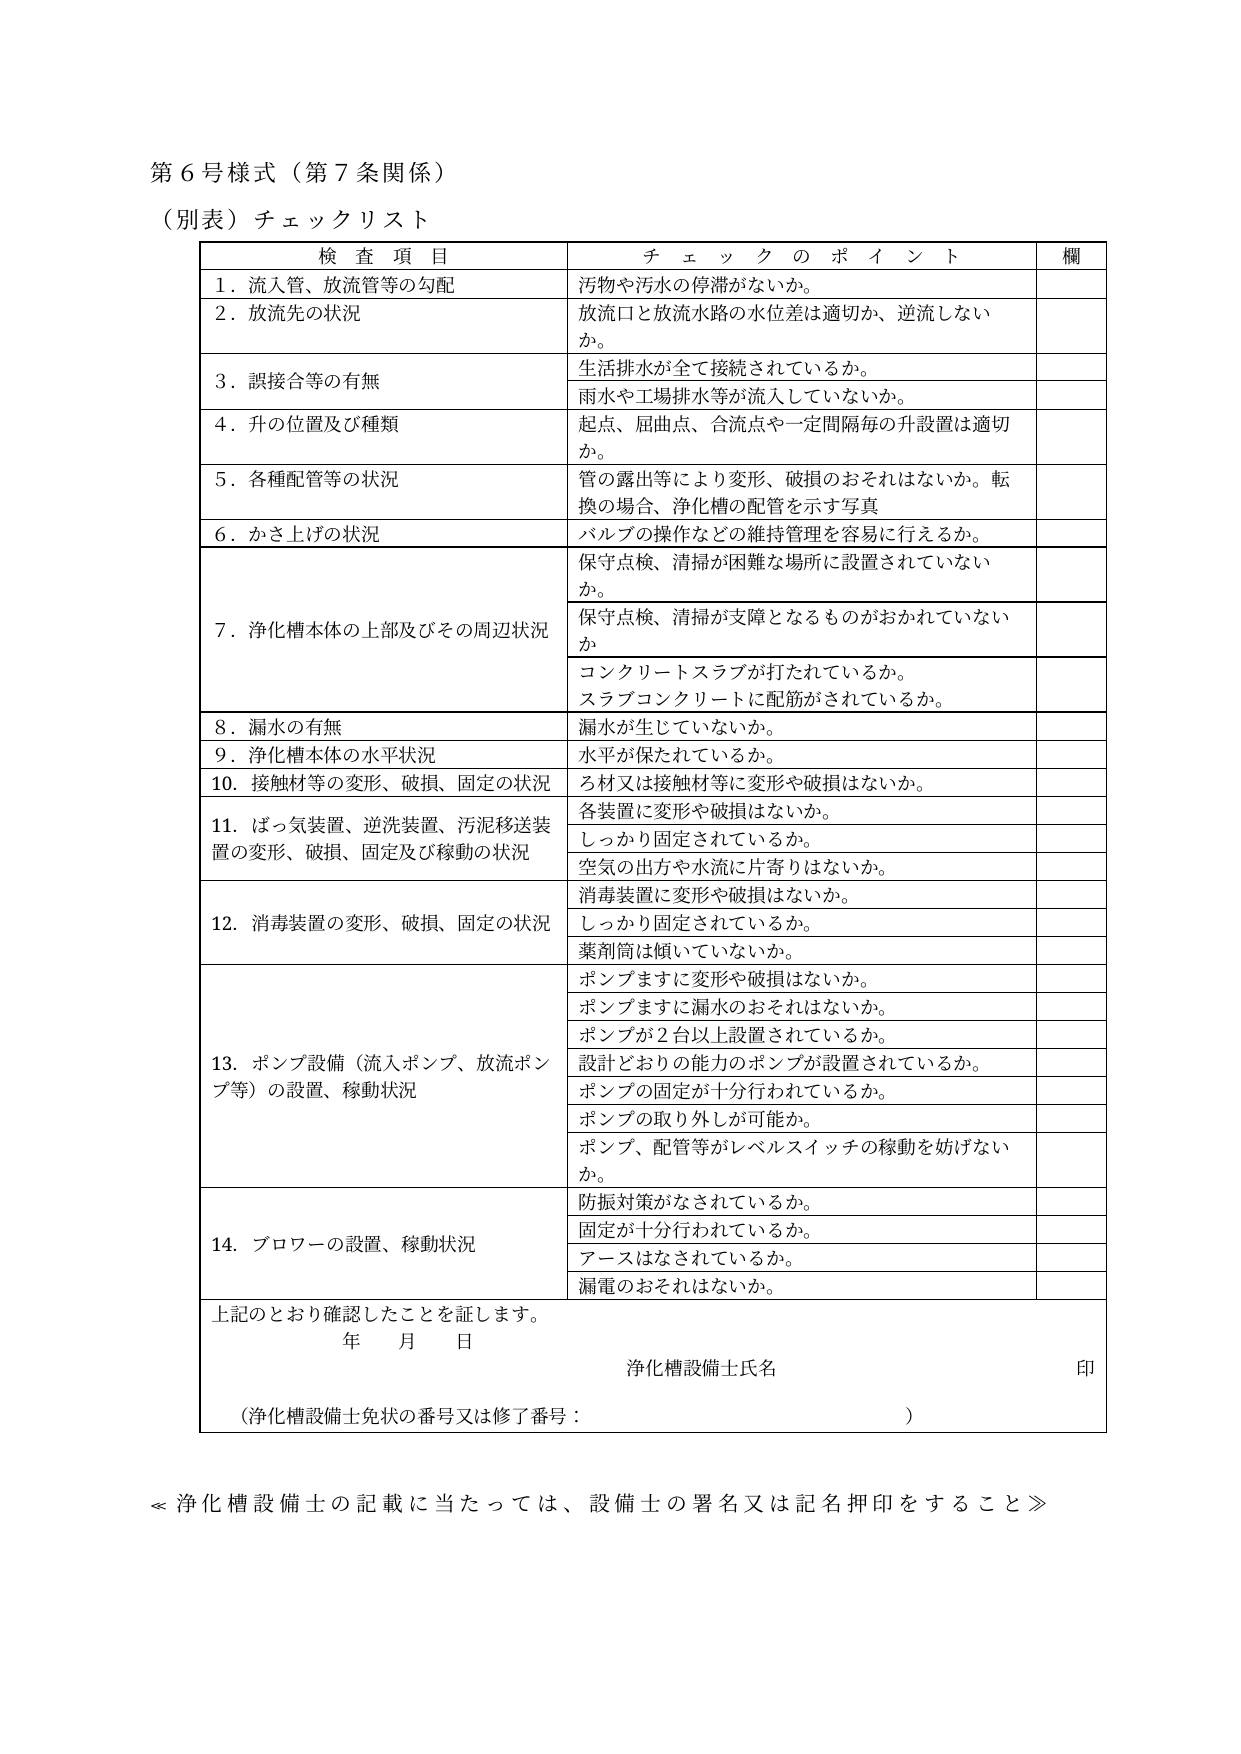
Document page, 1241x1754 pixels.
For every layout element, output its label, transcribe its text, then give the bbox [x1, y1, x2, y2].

table_cell 汚物や汚水の停滞がないか。 [568, 270, 1036, 297]
table_cell [1037, 769, 1106, 796]
table_cell [1037, 270, 1106, 297]
table_cell 生活排水が全て接続されているか。 [568, 354, 1036, 380]
table_cell [1037, 410, 1106, 463]
table_cell 上記のとおり確認したことを証します。 年 月 日 浄化槽設備士氏名 印 （浄化槽設備士免状の番号又は修了番号： ） [201, 1300, 1106, 1432]
table_cell [1037, 465, 1106, 518]
table_cell 12．消毒装置の変形、破損、固定の状況 [201, 881, 567, 964]
table_cell 保守点検、清掃が困難な場所に設置されていないか。 [568, 548, 1036, 601]
table_header 検 査 項 目 [201, 243, 567, 269]
table_cell 各装置に変形や破損はないか。 [568, 797, 1036, 823]
table_cell ポンプますに漏水のおそれはないか。 [568, 993, 1036, 1020]
table_cell 管の露出等により変形、破損のおそれはないか。転換の場合、浄化槽の配管を示す写真 [568, 465, 1036, 518]
table_cell 起点、屈曲点、合流点や一定間隔毎の升設置は適切か。 [568, 410, 1036, 463]
table_cell 漏水が生じていないか。 [568, 713, 1036, 739]
table_cell ポンプの固定が十分行われているか。 [568, 1077, 1036, 1104]
table_cell 漏電のおそれはないか。 [568, 1272, 1036, 1299]
table_cell コンクリートスラブが打たれているか。 スラブコンクリートに配筋がされているか。 [568, 658, 1036, 711]
table_cell [1037, 797, 1106, 823]
table_cell [1037, 1244, 1106, 1271]
table_cell 防振対策がなされているか。 [568, 1188, 1036, 1215]
table_cell 固定が十分行われているか。 [568, 1216, 1036, 1243]
table_cell ポンプの取り外しが可能か。 [568, 1105, 1036, 1132]
table_cell ７．浄化槽本体の上部及びその周辺状況 [201, 548, 567, 711]
table_cell [1037, 881, 1106, 908]
text （別表）チェックリスト [150, 195, 1132, 241]
table_cell [1037, 909, 1106, 936]
table_cell ポンプ、配管等がレベルスイッチの稼動を妨げないか。 [568, 1133, 1036, 1187]
table_cell 放流口と放流水路の水位差は適切か、逆流しないか。 [568, 299, 1036, 352]
table_cell ２．放流先の状況 [201, 299, 567, 352]
table_cell [1037, 937, 1106, 964]
table_cell ６．かさ上げの状況 [201, 520, 567, 546]
table_cell 10．接触材等の変形、破損、固定の状況 [201, 769, 567, 796]
table_cell [1037, 1188, 1106, 1215]
table_cell しっかり固定されているか。 [568, 825, 1036, 852]
table_cell [1037, 993, 1106, 1020]
table_cell [1037, 1077, 1106, 1104]
text ≪浄化槽設備士の記載に当たっては、設備士の署名又は記名押印をすること≫ [150, 1479, 1132, 1526]
table_cell [1037, 853, 1106, 879]
table_cell 空気の出方や水流に片寄りはないか。 [568, 853, 1036, 879]
table_cell 11．ばっ気装置、逆洗装置、汚泥移送装置の変形、破損、固定及び稼動の状況 [201, 797, 567, 879]
table_cell 14．ブロワーの設置、稼動状況 [201, 1188, 567, 1299]
table_cell [1037, 1021, 1106, 1048]
table_cell 雨水や工場排水等が流入していないか。 [568, 381, 1036, 408]
table_cell [1037, 658, 1106, 711]
table_cell [1037, 1105, 1106, 1132]
table_cell ろ材又は接触材等に変形や破損はないか。 [568, 769, 1036, 796]
table_cell [1037, 299, 1106, 352]
table_cell ポンプが２台以上設置されているか。 [568, 1021, 1036, 1048]
table_header 欄 [1037, 243, 1106, 269]
table_cell [1037, 1272, 1106, 1299]
table_cell 薬剤筒は傾いていないか。 [568, 937, 1036, 964]
text 第６号様式（第７条関係） [150, 148, 1132, 195]
table_cell [1037, 1049, 1106, 1076]
table_cell [1037, 965, 1106, 992]
table_cell しっかり固定されているか。 [568, 909, 1036, 936]
table_cell バルブの操作などの維持管理を容易に行えるか。 [568, 520, 1036, 546]
table_cell [1037, 1133, 1106, 1187]
table_cell ５．各種配管等の状況 [201, 465, 567, 518]
table_cell 設計どおりの能力のポンプが設置されているか。 [568, 1049, 1036, 1076]
table_cell [1037, 354, 1106, 380]
table_cell [1037, 713, 1106, 739]
table_cell ４．升の位置及び種類 [201, 410, 567, 463]
table_cell [1037, 1216, 1106, 1243]
table_cell 水平が保たれているか。 [568, 741, 1036, 767]
table_cell １．流入管、放流管等の勾配 [201, 270, 567, 297]
table_cell ３．誤接合等の有無 [201, 354, 567, 408]
table_cell ８．漏水の有無 [201, 713, 567, 739]
table_cell 13．ポンプ設備（流入ポンプ、放流ポンプ等）の設置、稼動状況 [201, 965, 567, 1187]
table_cell [1037, 603, 1106, 656]
table_cell [1037, 741, 1106, 767]
table_cell 保守点検、清掃が支障となるものがおかれていないか [568, 603, 1036, 656]
table_cell [1037, 520, 1106, 546]
table_header チ ェ ッ ク の ポ イ ン ト [568, 243, 1036, 269]
table_cell アースはなされているか。 [568, 1244, 1036, 1271]
table_cell [1037, 548, 1106, 601]
table_cell [1037, 825, 1106, 852]
table_cell 消毒装置に変形や破損はないか。 [568, 881, 1036, 908]
table_cell [1037, 381, 1106, 408]
table_cell ９．浄化槽本体の水平状況 [201, 741, 567, 767]
table_cell ポンプますに変形や破損はないか。 [568, 965, 1036, 992]
